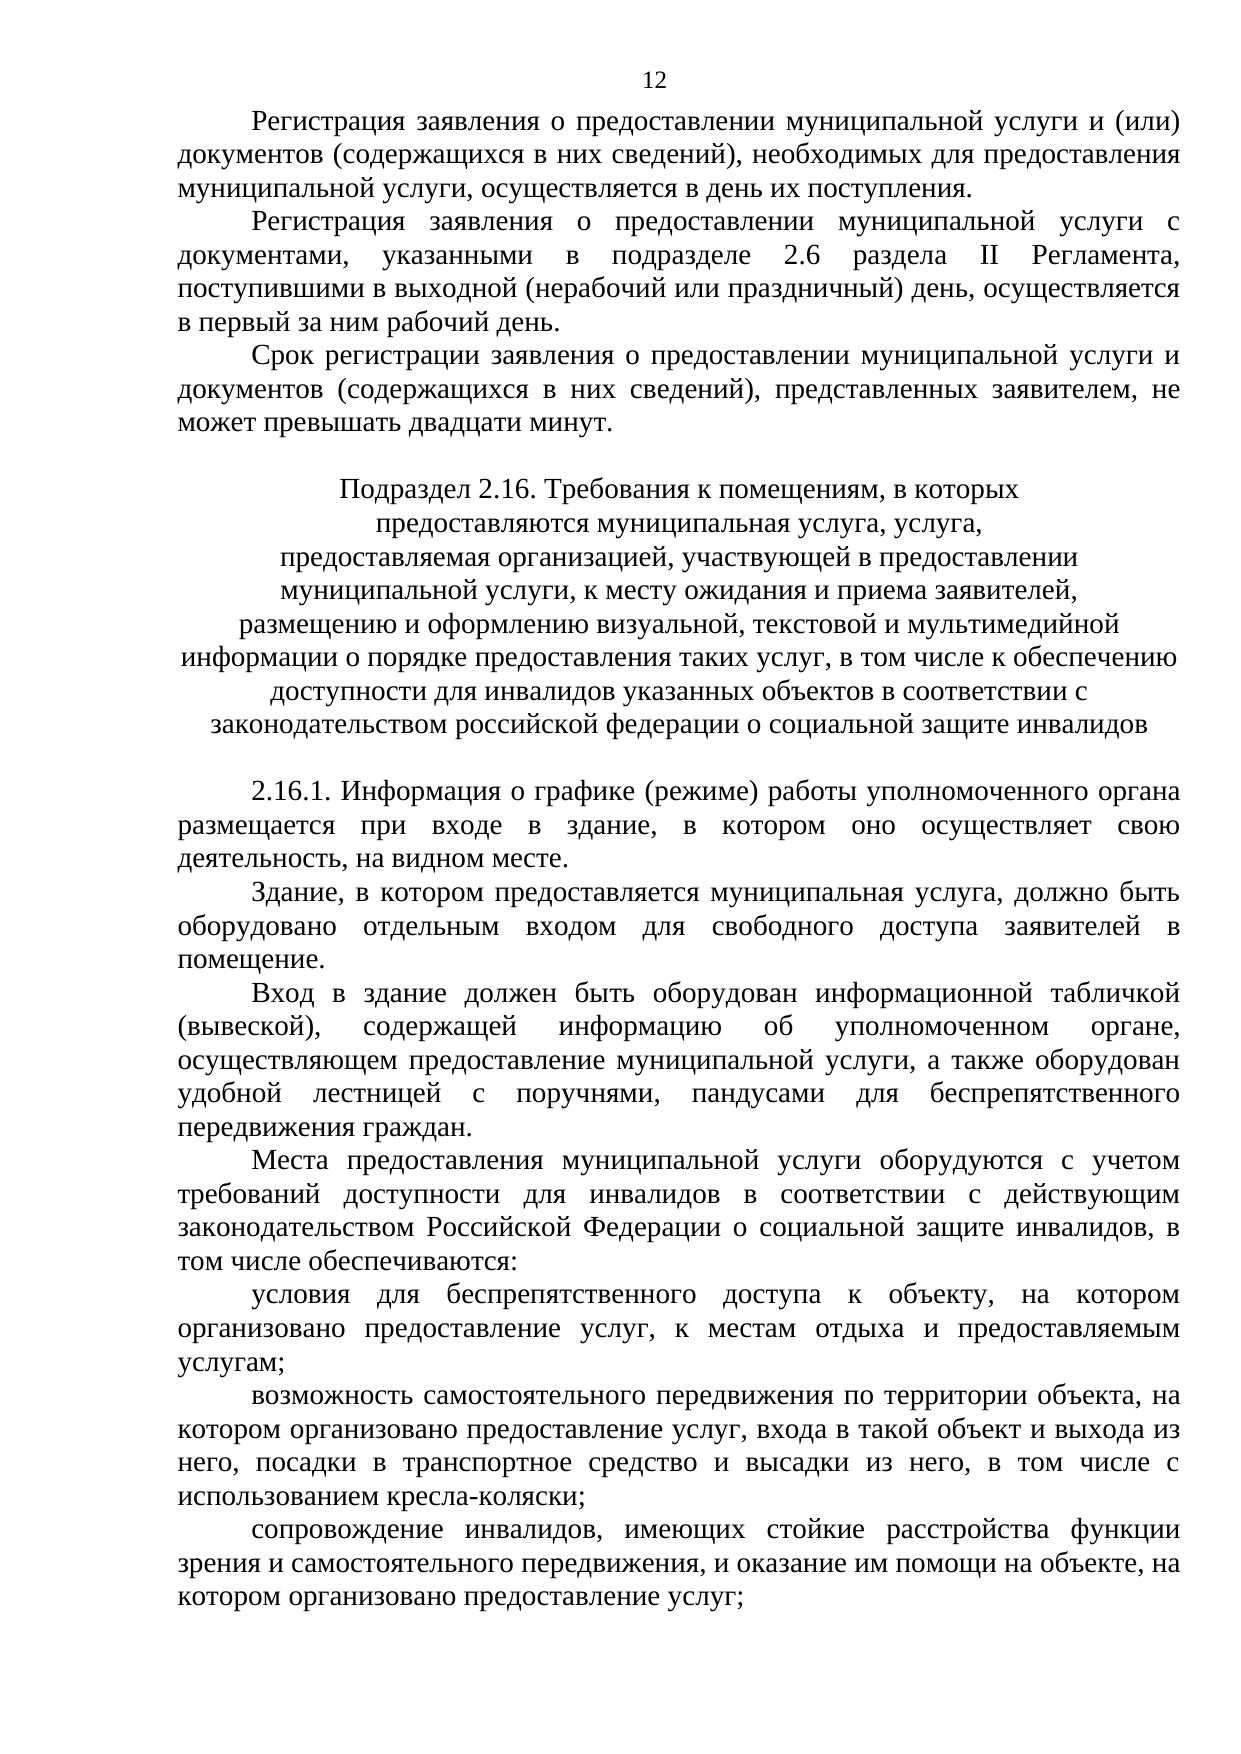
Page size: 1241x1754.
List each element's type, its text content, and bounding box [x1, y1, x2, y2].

text Вход в здание должен быть оборудован информационной табличкой (вывеской), содержащей информацию об уполномоченном органе, осуществляющем предоставление муниципальной услуги, а также оборудован удобной лестницей с поручнями, пандусами для беспрепятственного передвижения граждан. [177, 975, 1181, 1142]
text предоставляются муниципальная услуга, услуга, [177, 505, 1181, 539]
text размещению и оформлению визуальной, текстовой и мультимедийной информации о порядке предоставления таких услуг, в том числе к обеспечению доступности для инвалидов указанных объектов в соответствии с законодательством российской федерации о социальной защите инвалидов [177, 606, 1181, 740]
text 2.16.1. Информация о графике (режиме) работы уполномоченного органа размещается при входе в здание, в котором оно осуществляет свою деятельность, на видном месте. [177, 773, 1181, 874]
text Срок регистрации заявления о предоставлении муниципальной услуги и документов (содержащихся в них сведений), представленных заявителем, не может превышать двадцати минут. [177, 337, 1181, 438]
text Регистрация заявления о предоставлении муниципальной услуги с документами, указанными в подразделе 2.6 раздела II Регламента, поступившими в выходной (нерабочий или праздничный) день, осуществляется в первый за ним рабочий день. [177, 203, 1181, 337]
text условия для беспрепятственного доступа к объекту, на котором организовано предоставление услуг, к местам отдыха и предоставляемым услугам; [177, 1277, 1181, 1377]
text сопровождение инвалидов, имеющих стойкие расстройства функции зрения и самостоятельного передвижения, и оказание им помощи на объекте, на котором организовано предоставление услуг; [177, 1511, 1181, 1612]
text Места предоставления муниципальной услуги оборудуются с учетом требований доступности для инвалидов в соответствии с действующим законодательством Российской Федерации о социальной защите инвалидов, в том числе обеспечиваются: [177, 1142, 1181, 1277]
text возможность самостоятельного передвижения по территории объекта, на котором организовано предоставление услуг, входа в такой объект и выхода из него, посадки в транспортное средство и высадки из него, в том числе с использованием кресла-коляски; [177, 1377, 1181, 1511]
text муниципальной услуги, к месту ожидания и приема заявителей, [177, 572, 1181, 606]
text Подраздел 2.16. Требования к помещениям, в которых [177, 472, 1181, 505]
text предоставляемая организацией, участвующей в предоставлении [177, 539, 1181, 572]
text Регистрация заявления о предоставлении муниципальной услуги и (или) документов (содержащихся в них сведений), необходимых для предоставления муниципальной услуги, осуществляется в день их поступления. [177, 103, 1181, 203]
text Здание, в котором предоставляется муниципальная услуга, должно быть оборудовано отдельным входом для свободного доступа заявителей в помещение. [177, 874, 1181, 975]
